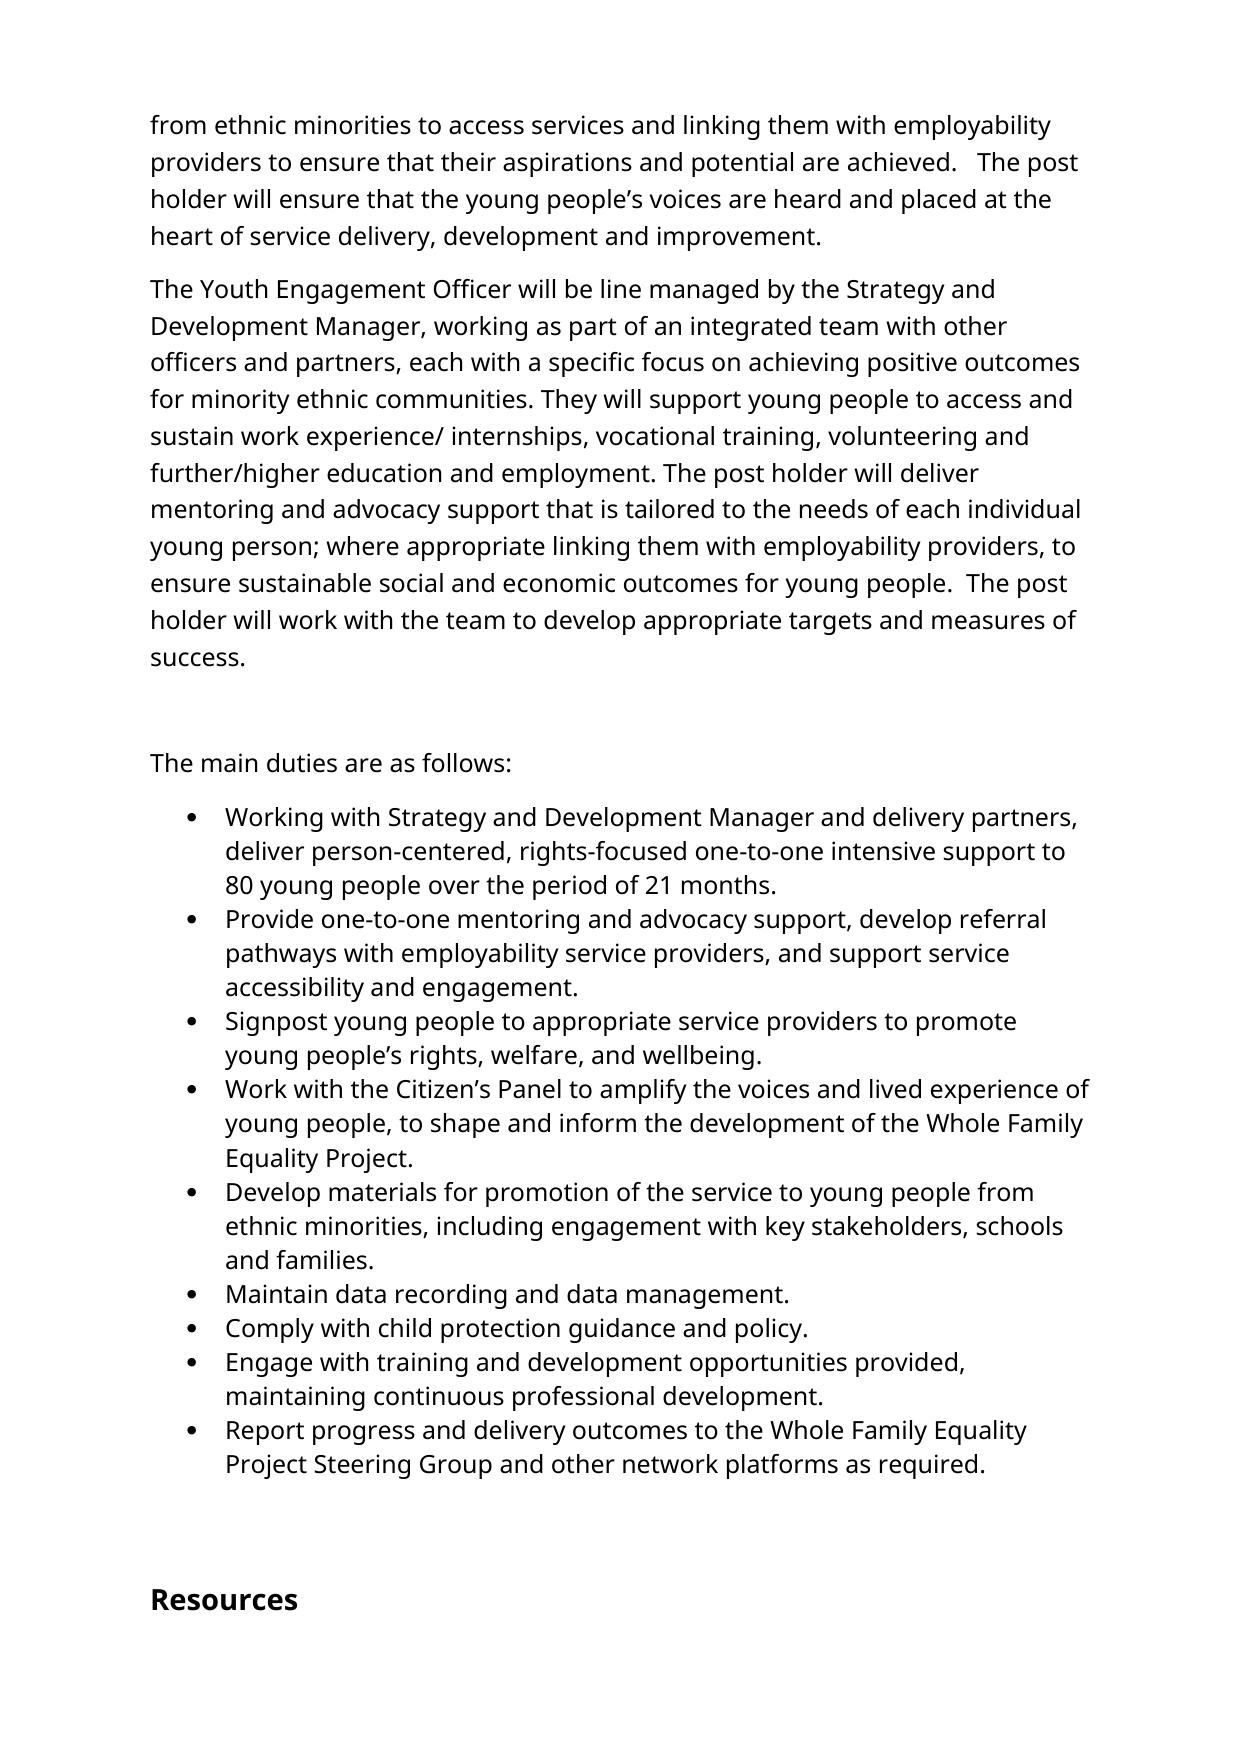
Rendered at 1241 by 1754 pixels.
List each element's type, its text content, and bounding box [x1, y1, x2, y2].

list Signpost young people to appropriate service providers to promote young people’s rights, welfare, and wellbeing. [187, 1004, 1090, 1072]
text The main duties are as follows: [150, 746, 1090, 780]
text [150, 108, 1090, 252]
list Comply with child protection guidance and policy. [187, 1311, 1090, 1344]
list Engage with training and development opportunities provided, maintaining continuous professional development. [187, 1344, 1090, 1413]
list Provide one-to-one mentoring and advocacy support, develop referral pathways with employability service providers, and support service accessibility and engagement. [187, 902, 1090, 1004]
list Develop materials for promotion of the service to young people from ethnic minorities, including engagement with key stakeholders, schools and families. [187, 1174, 1090, 1276]
list Work with the Citizen’s Panel to amplify the voices and lived experience of young people, to shape and inform the development of the Whole Family Equality Project. [187, 1072, 1090, 1174]
list Report progress and delivery outcomes to the Whole Family Equality Project Steering Group and other network platforms as required. [187, 1413, 1090, 1481]
list Working with Strategy and Development Manager and delivery partners, deliver person-centered, rights-focused one-to-one intensive support to 80 young people over the period of 21 months. [187, 799, 1090, 902]
list Maintain data recording and data management. [187, 1276, 1090, 1311]
text Resources [150, 1579, 1090, 1619]
text The Youth Engagement Officer will be line managed by the Strategy and Development Manager, working as part of an integrated team with other officers and partners, each with a specific focus on achieving positive outcomes for minority ethnic communities. They will support young people to access and sustain work experience/ internships, vocational training, volunteering and further/higher education and employment. The post holder will deliver mentoring and advocacy support that is tailored to the needs of each individual young person; where appropriate linking them with employability providers, to ensure sustainable social and economic outcomes for young people. The post holder will work with the team to develop appropriate targets and measures of success. [150, 272, 1090, 673]
